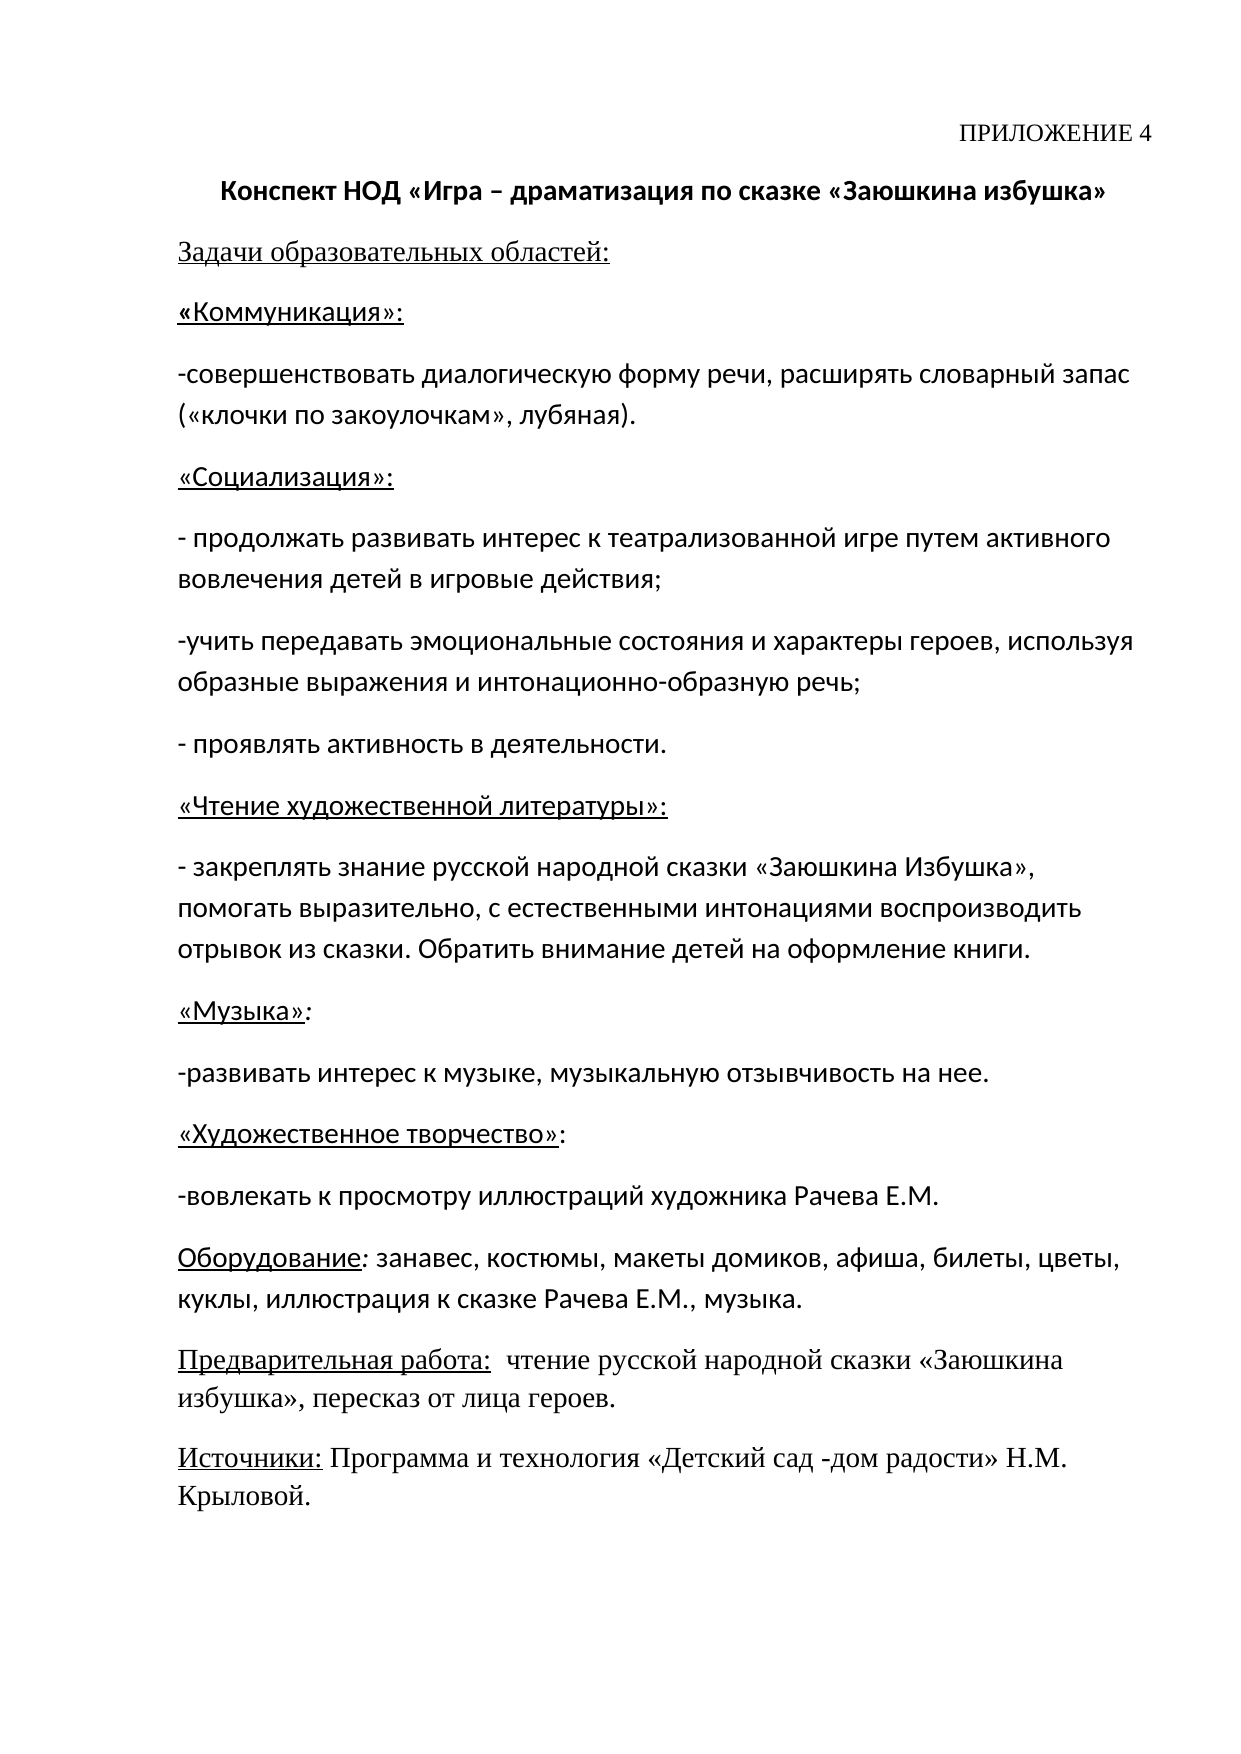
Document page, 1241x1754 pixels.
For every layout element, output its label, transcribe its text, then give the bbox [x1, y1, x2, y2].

text Задачи образовательных областей: [177, 234, 1152, 267]
text -учить передавать эмоциональные состояния и характеры героев, используя образные выражения и интонационно-образную речь; [177, 622, 1152, 699]
text -развивать интерес к музыке, музыкальную отзывчивость на нее. [177, 1054, 1152, 1089]
text Конспект НОД «Игра – драматизация по сказке «Заюшкина избушка» [177, 172, 1152, 208]
text «Чтение художественной литературы»: [177, 787, 1152, 822]
text -совершенствовать диалогическую форму речи, расширять словарный запас («клочки по закоулочкам», лубяная). [177, 355, 1152, 431]
text «Коммуникация»: [177, 293, 1152, 329]
text -вовлекать к просмотру иллюстраций художника Рачева Е.М. [177, 1177, 1152, 1213]
text «Социализация»: [177, 458, 1152, 493]
text Источники: Программа и технология «Детский сад -дом радости» Н.М. Крыловой. [177, 1440, 1152, 1512]
text Оборудование: занавес, костюмы, макеты домиков, афиша, билеты, цветы, куклы, иллюстрация к сказке Рачева Е.М., музыка. [177, 1239, 1152, 1316]
text ПРИЛОЖЕНИЕ 4 [177, 118, 1152, 147]
text «Музыка»: [177, 992, 1152, 1028]
text - проявлять активность в деятельности. [177, 725, 1152, 760]
text - закреплять знание русской народной сказки «Заюшкина Избушка», помогать выразительно, с естественными интонациями воспроизводить отрывок из сказки. Обратить внимание детей на оформление книги. [177, 848, 1152, 966]
text Предварительная работа: чтение русской народной сказки «Заюшкина избушка», пересказ от лица героев. [177, 1342, 1152, 1414]
text «Художественное творчество»: [177, 1116, 1152, 1151]
text - продолжать развивать интерес к театрализованной игре путем активного вовлечения детей в игровые действия; [177, 519, 1152, 596]
